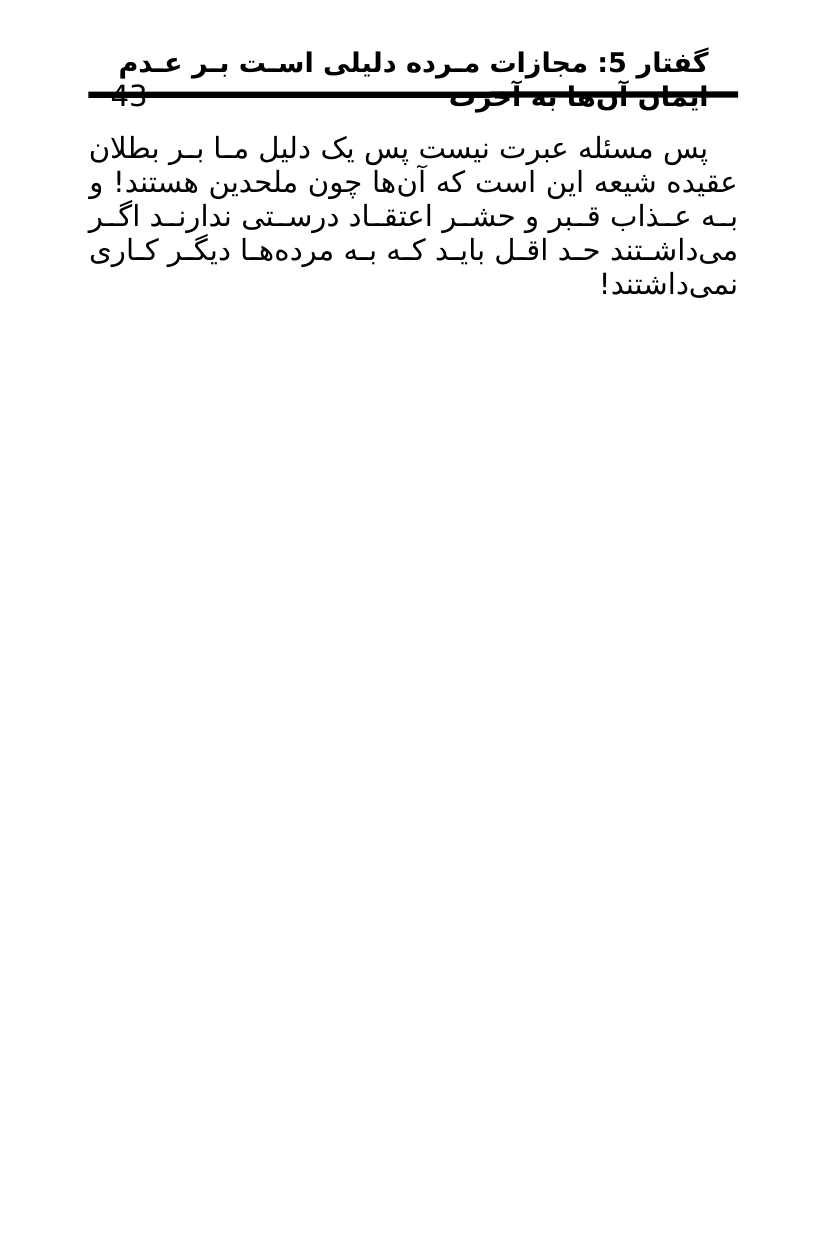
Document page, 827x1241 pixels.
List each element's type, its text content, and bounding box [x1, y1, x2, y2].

text پس مسئله عبرت نیست پس یک دلیل ما بر بطلان عقیده شیعه این است که آن‌ها چون ملحدین هستند! و به عذاب قبر و حشر اعتقاد درستی ندارند اگر می‌داشتند حد اقل باید که به مرده‌ها دیگر کاری نمی‌داشتند! [89, 132, 738, 301]
